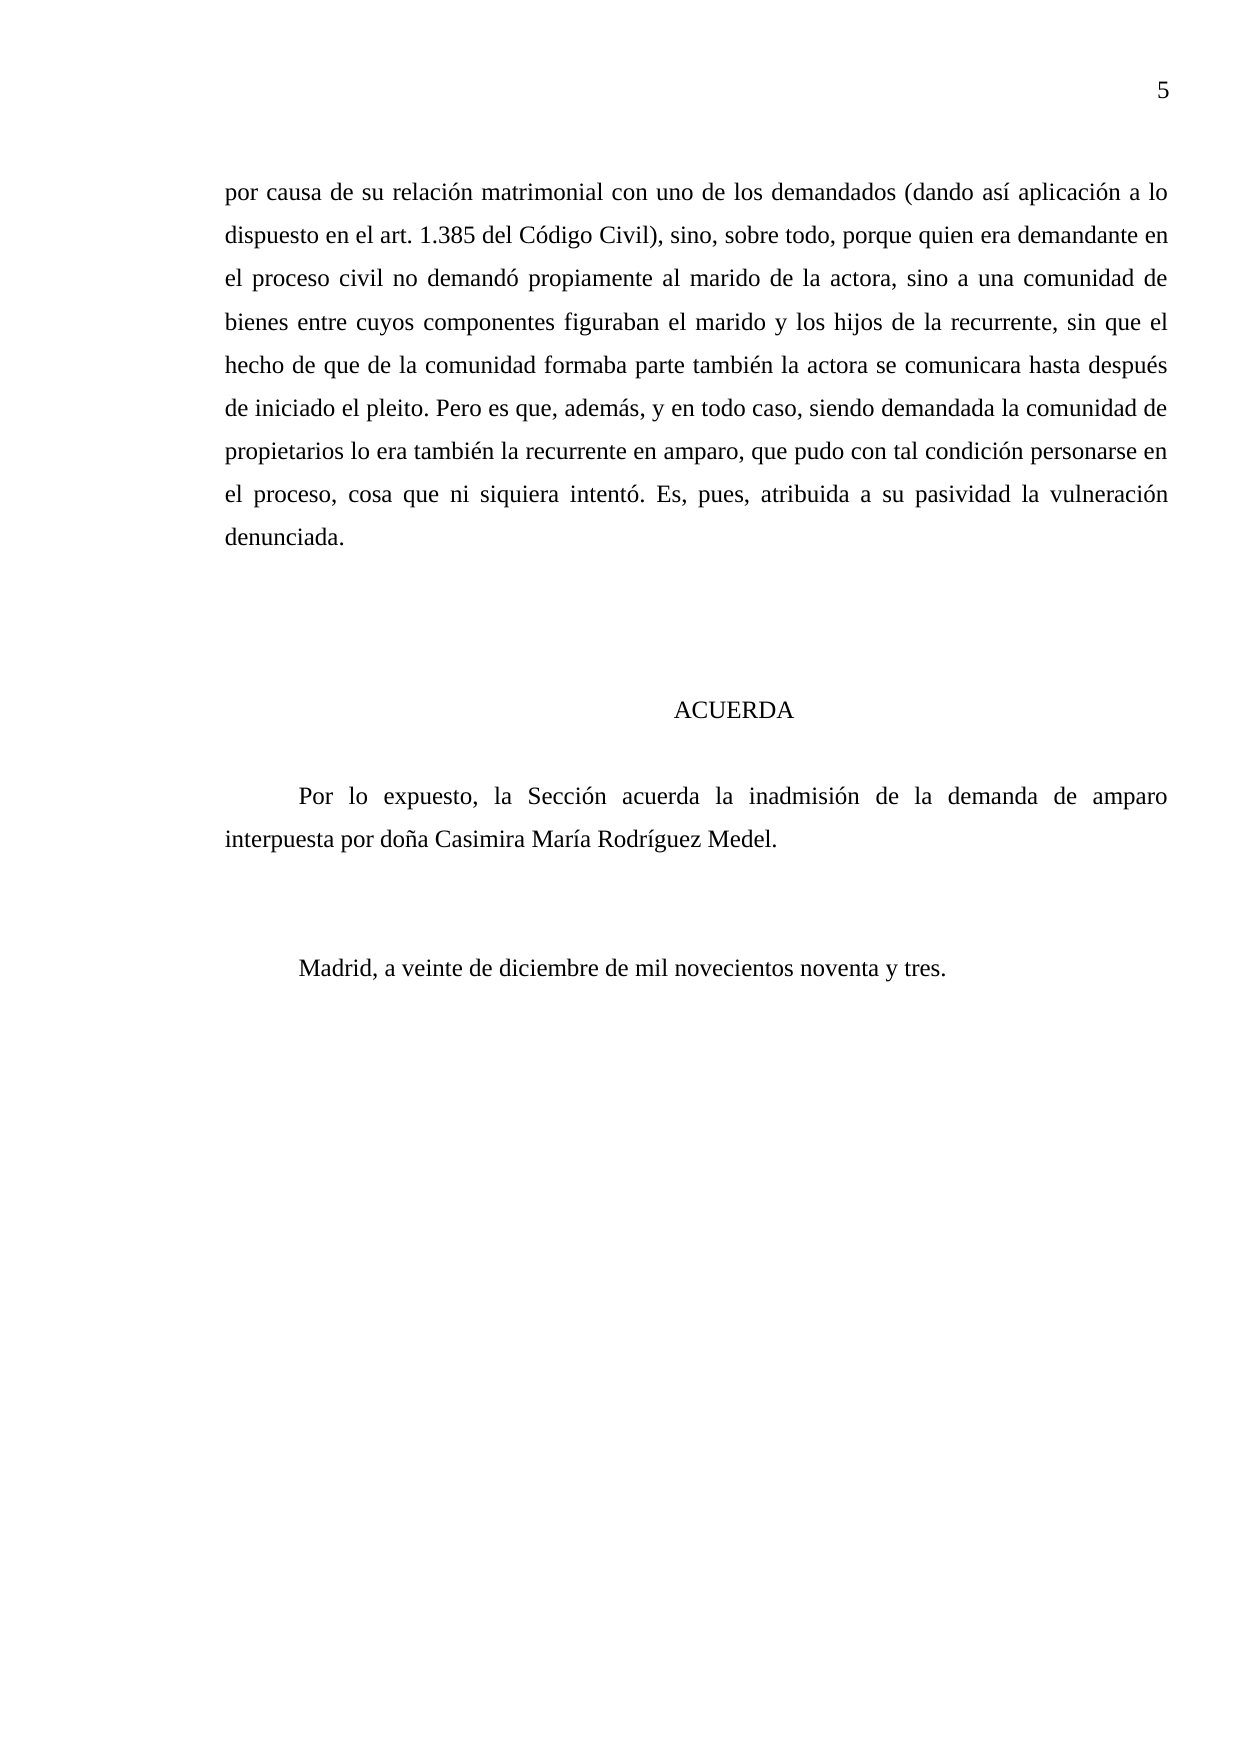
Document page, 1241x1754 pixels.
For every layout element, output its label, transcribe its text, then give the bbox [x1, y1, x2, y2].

text Por lo expuesto, la Sección acuerda la inadmisión de la demanda de amparo interpuesta por doña Casimira María Rodríguez Medel. [224, 781, 1169, 853]
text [224, 177, 1169, 551]
text ACUERDA [224, 695, 1169, 723]
text Madrid, a veinte de diciembre de mil novecientos noventa y tres. [224, 953, 1169, 982]
